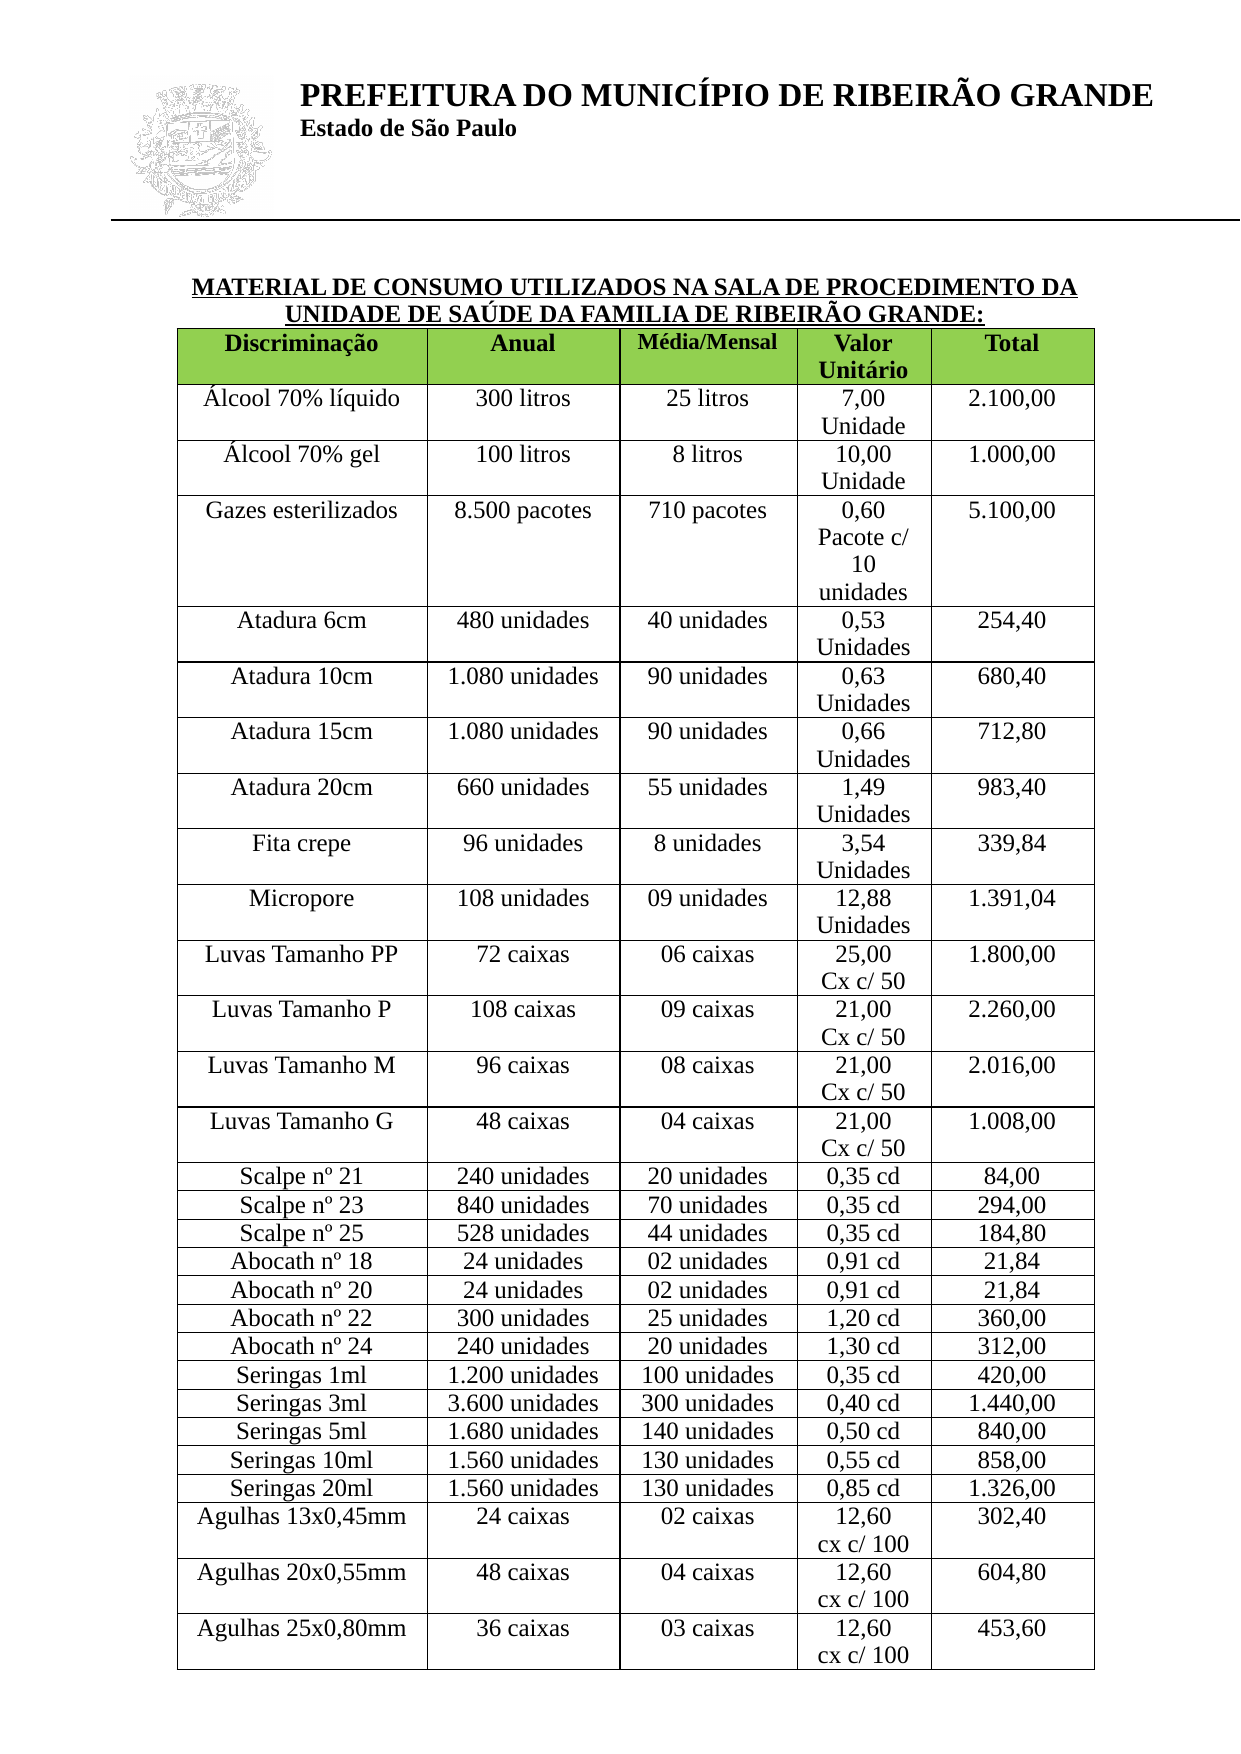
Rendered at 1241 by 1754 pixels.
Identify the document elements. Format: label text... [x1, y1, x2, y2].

table_cell 09 unidades [621, 885, 797, 939]
table_cell 2.100,00 [932, 385, 1094, 440]
table_cell 09 caixas [621, 996, 797, 1051]
table_cell 12,60 cx c/ 100 [798, 1614, 931, 1669]
table_cell 40 unidades [621, 607, 797, 661]
table_cell 06 caixas [621, 941, 797, 995]
table_cell 1.440,00 [932, 1390, 1094, 1417]
table_cell 0,40 cd [798, 1390, 931, 1417]
table_cell 858,00 [932, 1446, 1094, 1474]
table_cell 02 caixas [621, 1503, 797, 1558]
table_header Valor Unitário [798, 329, 931, 384]
table_cell 453,60 [932, 1614, 1094, 1669]
table_cell 0,60 Pacote c/ 10 unidades [798, 496, 931, 606]
table_cell Atadura 20cm [178, 774, 427, 828]
table_cell 21,00 Cx c/ 50 [798, 1108, 931, 1162]
table_cell 12,60 cx c/ 100 [798, 1503, 931, 1558]
table_cell 1.560 unidades [428, 1446, 619, 1474]
table_cell 680,40 [932, 663, 1094, 717]
table_cell 0,63 Unidades [798, 663, 931, 717]
table_cell Scalpe nº 21 [178, 1163, 427, 1190]
table_cell Seringas 1ml [178, 1361, 427, 1389]
table_cell 48 caixas [428, 1108, 619, 1162]
table_cell 360,00 [932, 1305, 1094, 1332]
table_cell 710 pacotes [621, 496, 797, 606]
table_cell 20 unidades [621, 1333, 797, 1360]
table_cell 70 unidades [621, 1191, 797, 1219]
table_cell 48 caixas [428, 1559, 619, 1613]
table_cell Atadura 15cm [178, 718, 427, 773]
table_header Total [932, 329, 1094, 384]
table_cell 0,35 cd [798, 1361, 931, 1389]
table_cell 21,84 [932, 1248, 1094, 1275]
table_cell Luvas Tamanho M [178, 1052, 427, 1106]
table_cell 100 unidades [621, 1361, 797, 1389]
table_cell 300 unidades [428, 1305, 619, 1332]
table_cell 108 caixas [428, 996, 619, 1051]
table_cell 0,91 cd [798, 1276, 931, 1304]
table_cell 8.500 pacotes [428, 496, 619, 606]
table_cell 840,00 [932, 1418, 1094, 1445]
table_cell 25,00 Cx c/ 50 [798, 941, 931, 995]
table_cell 02 unidades [621, 1276, 797, 1304]
table_cell Fita crepe [178, 829, 427, 884]
table_cell 108 unidades [428, 885, 619, 939]
table_cell 96 caixas [428, 1052, 619, 1106]
table_cell 10,00 Unidade [798, 441, 931, 495]
table_cell 0,91 cd [798, 1248, 931, 1275]
table_cell 8 unidades [621, 829, 797, 884]
table_cell 140 unidades [621, 1418, 797, 1445]
table_cell 840 unidades [428, 1191, 619, 1219]
table_cell 72 caixas [428, 941, 619, 995]
table_cell 24 caixas [428, 1503, 619, 1558]
table_cell 1.680 unidades [428, 1418, 619, 1445]
table_cell 1.200 unidades [428, 1361, 619, 1389]
table_cell 21,00 Cx c/ 50 [798, 1052, 931, 1106]
table_cell 0,66 Unidades [798, 718, 931, 773]
table_cell Agulhas 13x0,45mm [178, 1503, 427, 1558]
table_cell Scalpe nº 23 [178, 1191, 427, 1219]
table_cell 04 caixas [621, 1559, 797, 1613]
table_cell 312,00 [932, 1333, 1094, 1360]
table_cell Seringas 5ml [178, 1418, 427, 1445]
table_cell Abocath nº 20 [178, 1276, 427, 1304]
table_cell Agulhas 20x0,55mm [178, 1559, 427, 1613]
table_header Média/Mensal [621, 329, 797, 384]
table_cell Seringas 20ml [178, 1475, 427, 1502]
table_cell 1,30 cd [798, 1333, 931, 1360]
table_cell Micropore [178, 885, 427, 939]
table_cell 0,55 cd [798, 1446, 931, 1474]
table_cell 03 caixas [621, 1614, 797, 1669]
table_cell 25 litros [621, 385, 797, 440]
table_cell 339,84 [932, 829, 1094, 884]
table_cell 0,35 cd [798, 1220, 931, 1247]
table_cell 84,00 [932, 1163, 1094, 1190]
table_cell 1,20 cd [798, 1305, 931, 1332]
table_cell 36 caixas [428, 1614, 619, 1669]
table_cell 24 unidades [428, 1276, 619, 1304]
table_cell 90 unidades [621, 718, 797, 773]
table_cell 5.100,00 [932, 496, 1094, 606]
text MATERIAL DE CONSUMO UTILIZADOS NA SALA DE PROCEDIMENTO DA UNIDADE DE SAÚDE DA FAMILIA DE RIBEIRÃO GRANDE: [177, 274, 1092, 328]
table_cell 1.326,00 [932, 1475, 1094, 1502]
table_cell 130 unidades [621, 1475, 797, 1502]
table_cell 1.000,00 [932, 441, 1094, 495]
table_cell 254,40 [932, 607, 1094, 661]
table_cell Álcool 70% gel [178, 441, 427, 495]
table_cell 604,80 [932, 1559, 1094, 1613]
table_cell 1.080 unidades [428, 663, 619, 717]
table_cell 528 unidades [428, 1220, 619, 1247]
table_cell 983,40 [932, 774, 1094, 828]
table_cell Abocath nº 18 [178, 1248, 427, 1275]
table_cell 0,53 Unidades [798, 607, 931, 661]
table_cell 184,80 [932, 1220, 1094, 1247]
table_cell Gazes esterilizados [178, 496, 427, 606]
table_cell 0,85 cd [798, 1475, 931, 1502]
table_cell Seringas 3ml [178, 1390, 427, 1417]
table_header Discriminação [178, 329, 427, 384]
table_cell Álcool 70% líquido [178, 385, 427, 440]
table_cell 96 unidades [428, 829, 619, 884]
table_cell Agulhas 25x0,80mm [178, 1614, 427, 1669]
table_cell 240 unidades [428, 1333, 619, 1360]
table_cell Scalpe nº 25 [178, 1220, 427, 1247]
table_cell 3.600 unidades [428, 1390, 619, 1417]
table_cell 90 unidades [621, 663, 797, 717]
table_cell 12,60 cx c/ 100 [798, 1559, 931, 1613]
table_cell 302,40 [932, 1503, 1094, 1558]
table_cell 130 unidades [621, 1446, 797, 1474]
table_cell 1.008,00 [932, 1108, 1094, 1162]
table_cell Luvas Tamanho PP [178, 941, 427, 995]
table_cell 12,88 Unidades [798, 885, 931, 939]
table_cell 712,80 [932, 718, 1094, 773]
table_cell 24 unidades [428, 1248, 619, 1275]
table_cell Seringas 10ml [178, 1446, 427, 1474]
table_cell 100 litros [428, 441, 619, 495]
table_cell 0,35 cd [798, 1163, 931, 1190]
table_cell Atadura 10cm [178, 663, 427, 717]
table_cell 20 unidades [621, 1163, 797, 1190]
table_cell 240 unidades [428, 1163, 619, 1190]
table_cell Luvas Tamanho G [178, 1108, 427, 1162]
table_cell 2.260,00 [932, 996, 1094, 1051]
table_cell 294,00 [932, 1191, 1094, 1219]
table_cell 21,00 Cx c/ 50 [798, 996, 931, 1051]
table_cell 3,54 Unidades [798, 829, 931, 884]
table_cell 55 unidades [621, 774, 797, 828]
table_cell 420,00 [932, 1361, 1094, 1389]
table_header Anual [428, 329, 619, 384]
table_cell Luvas Tamanho P [178, 996, 427, 1051]
table_cell 7,00 Unidade [798, 385, 931, 440]
table_cell 21,84 [932, 1276, 1094, 1304]
table_cell 300 litros [428, 385, 619, 440]
table_cell 1.391,04 [932, 885, 1094, 939]
table_cell 1.800,00 [932, 941, 1094, 995]
table_cell Abocath nº 24 [178, 1333, 427, 1360]
table_cell 04 caixas [621, 1108, 797, 1162]
table_cell 660 unidades [428, 774, 619, 828]
table_cell 2.016,00 [932, 1052, 1094, 1106]
table_cell 0,50 cd [798, 1418, 931, 1445]
table_cell 44 unidades [621, 1220, 797, 1247]
table_cell 300 unidades [621, 1390, 797, 1417]
table_cell 1.560 unidades [428, 1475, 619, 1502]
table_cell 08 caixas [621, 1052, 797, 1106]
table_cell 02 unidades [621, 1248, 797, 1275]
table_cell 1,49 Unidades [798, 774, 931, 828]
table_cell 480 unidades [428, 607, 619, 661]
table_cell 0,35 cd [798, 1191, 931, 1219]
table_cell Atadura 6cm [178, 607, 427, 661]
table_cell Abocath nº 22 [178, 1305, 427, 1332]
table_cell 25 unidades [621, 1305, 797, 1332]
table_cell 8 litros [621, 441, 797, 495]
table_cell 1.080 unidades [428, 718, 619, 773]
